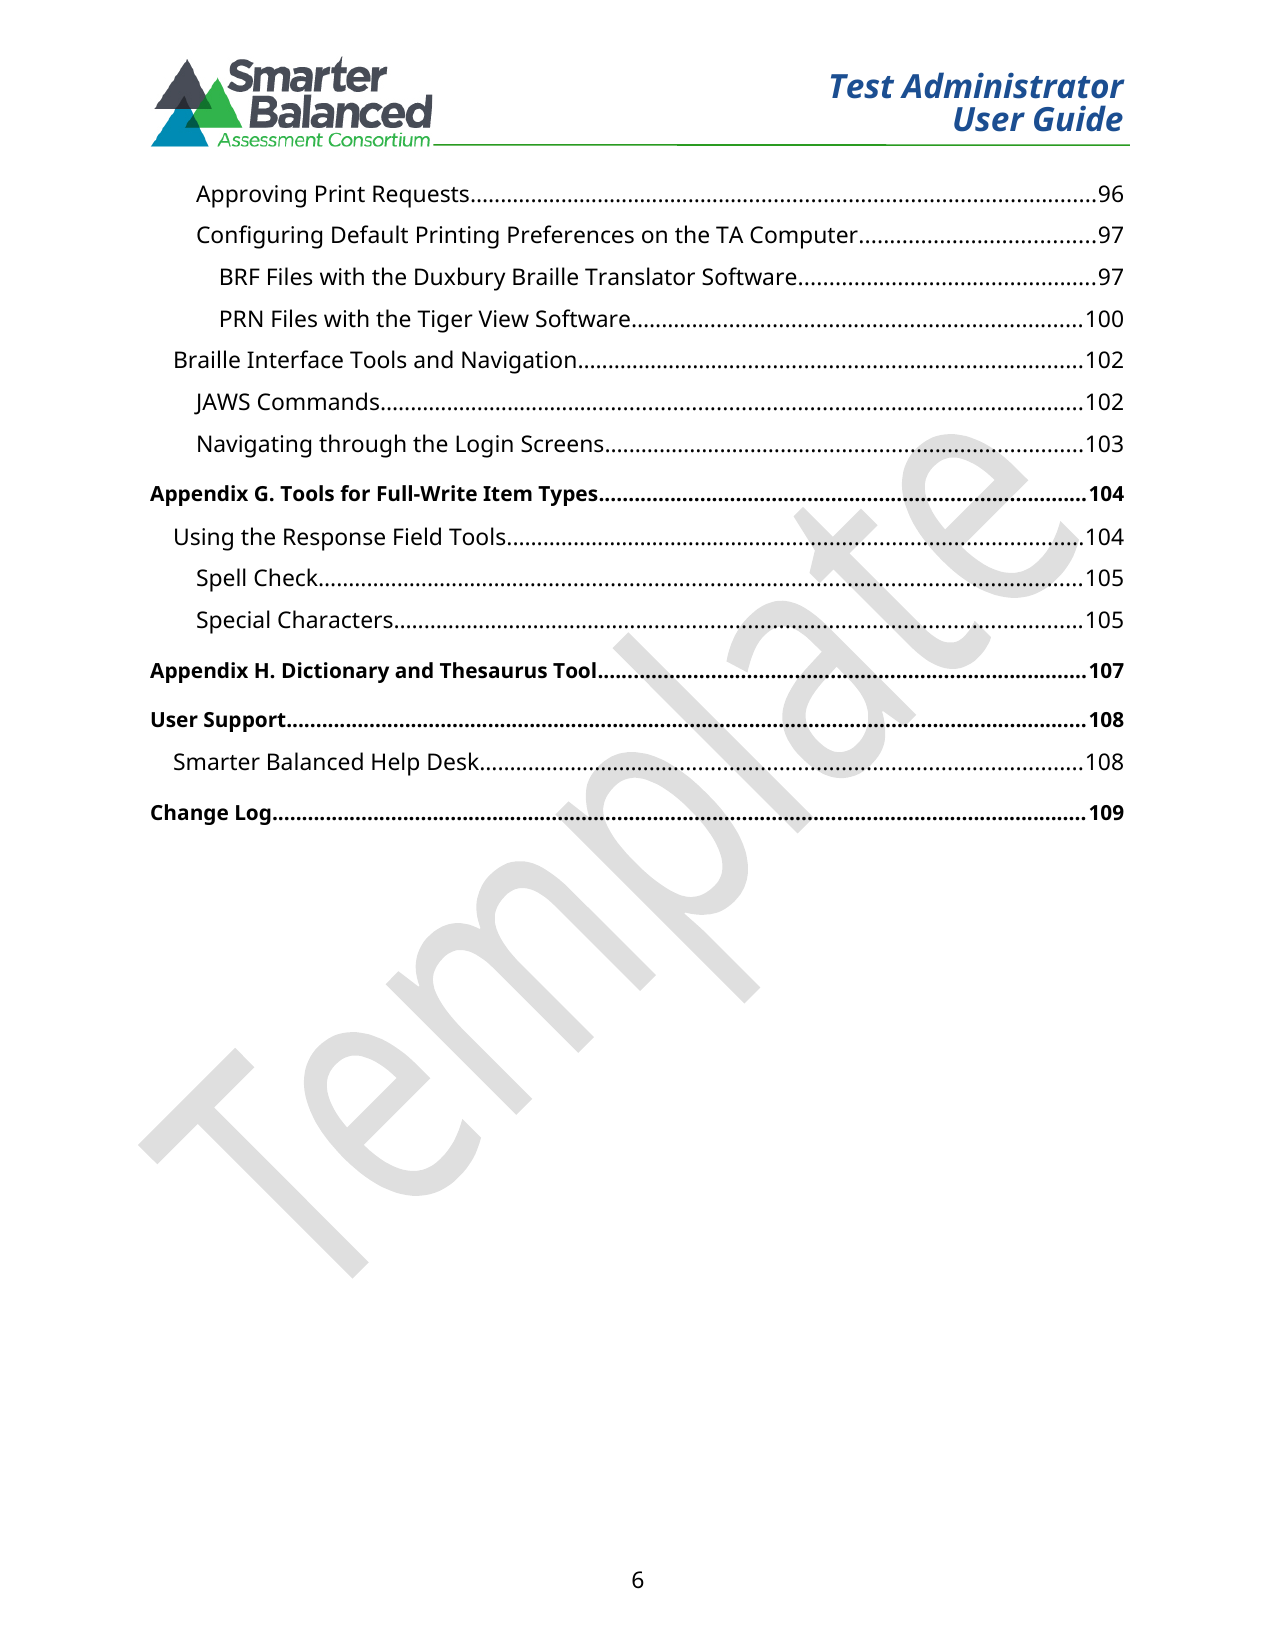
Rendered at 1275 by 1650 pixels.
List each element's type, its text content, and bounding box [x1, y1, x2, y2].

text Approving Print Requests 96 [196, 177, 1125, 209]
text Braille Interface Tools and Navigation 102 [173, 344, 1125, 375]
text Appendix H. Dictionary and Thesaurus Tool 107 [150, 656, 1125, 684]
picture [150, 56, 433, 147]
text BRF Files with the Duxbury Braille Translator Software 97 [219, 261, 1125, 292]
text Configuring Default Printing Preferences on the TA Computer 97 [196, 219, 1125, 250]
text Appendix G. Tools for Full-Write Item Types 104 [150, 479, 1125, 508]
text Change Log 109 [150, 798, 1125, 827]
text JAWS Commands 102 [196, 386, 1125, 417]
text Navigating through the Login Screens 103 [196, 427, 1125, 459]
text Smarter Balanced Help Desk 108 [173, 746, 1125, 777]
text User Support 108 [150, 705, 1125, 734]
text Using the Response Field Tools 104 [173, 521, 1125, 552]
text PRN Files with the Tiger View Software 100 [219, 302, 1125, 334]
text Spell Check 105 [196, 562, 1125, 593]
text Special Characters 105 [196, 604, 1125, 635]
